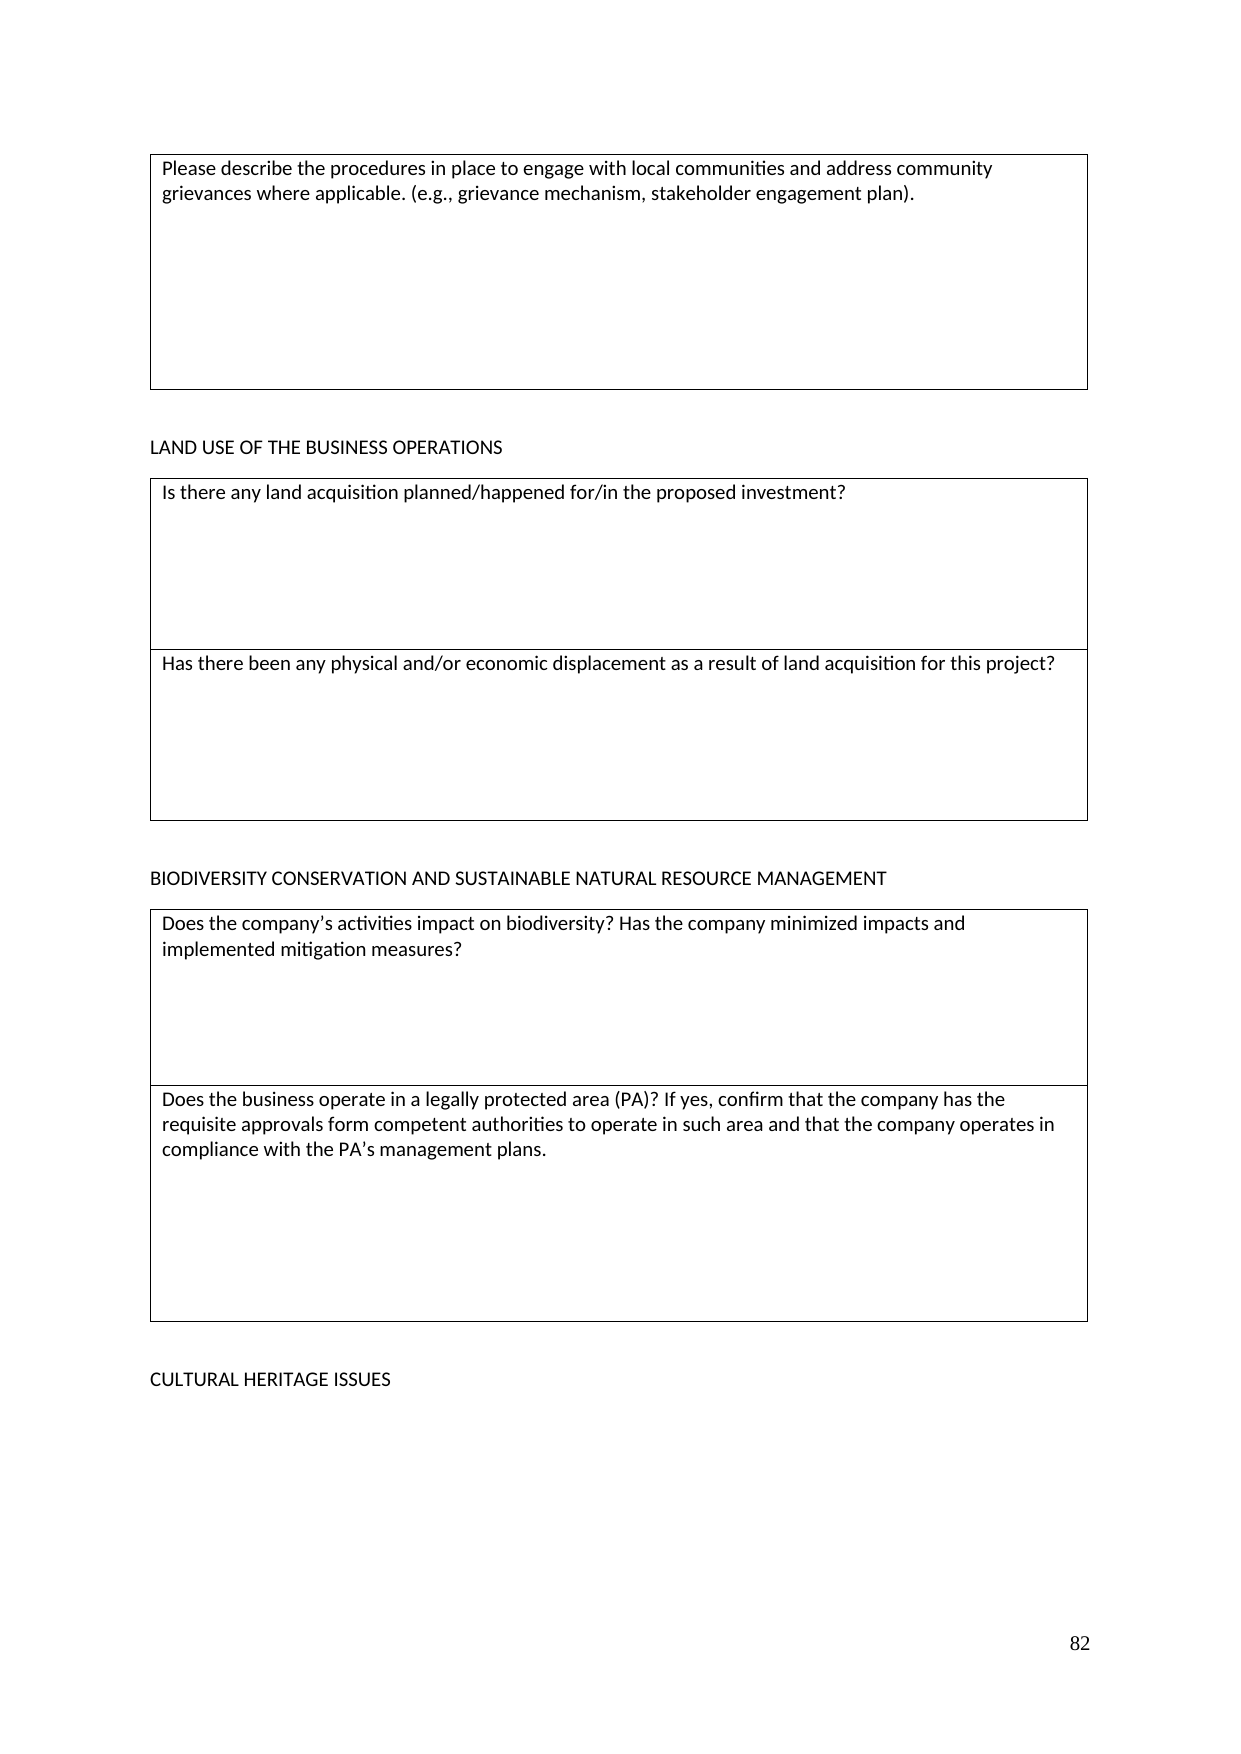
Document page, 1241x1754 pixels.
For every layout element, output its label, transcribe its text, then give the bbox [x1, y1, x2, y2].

table_cell Does the business operate in a legally protected area (PA)? If yes, confirm that the company has the requisite approvals form competent authorities to operate in such area and that the company operates in compliance with the PA’s management plans. [151, 1086, 1087, 1321]
text BIODIVERSITY CONSERVATION AND SUSTAINABLE NATURAL RESOURCE MANAGEMENT [150, 865, 1090, 891]
text CULTURAL HERITAGE ISSUES [150, 1366, 1090, 1392]
table_header Is there any land acquisition planned/happened for/in the proposed investment? [151, 479, 1087, 649]
table_cell Has there been any physical and/or economic displacement as a result of land acquisition for this project? [151, 650, 1087, 820]
text LAND USE OF THE BUSINESS OPERATIONS [150, 434, 1090, 459]
table_header Does the company’s activities impact on biodiversity? Has the company minimized impacts and implemented mitigation measures? [151, 910, 1087, 1085]
table_cell Please describe the procedures in place to engage with local communities and address community grievances where applicable. (e.g., grievance mechanism, stakeholder engagement plan). [151, 155, 1087, 389]
